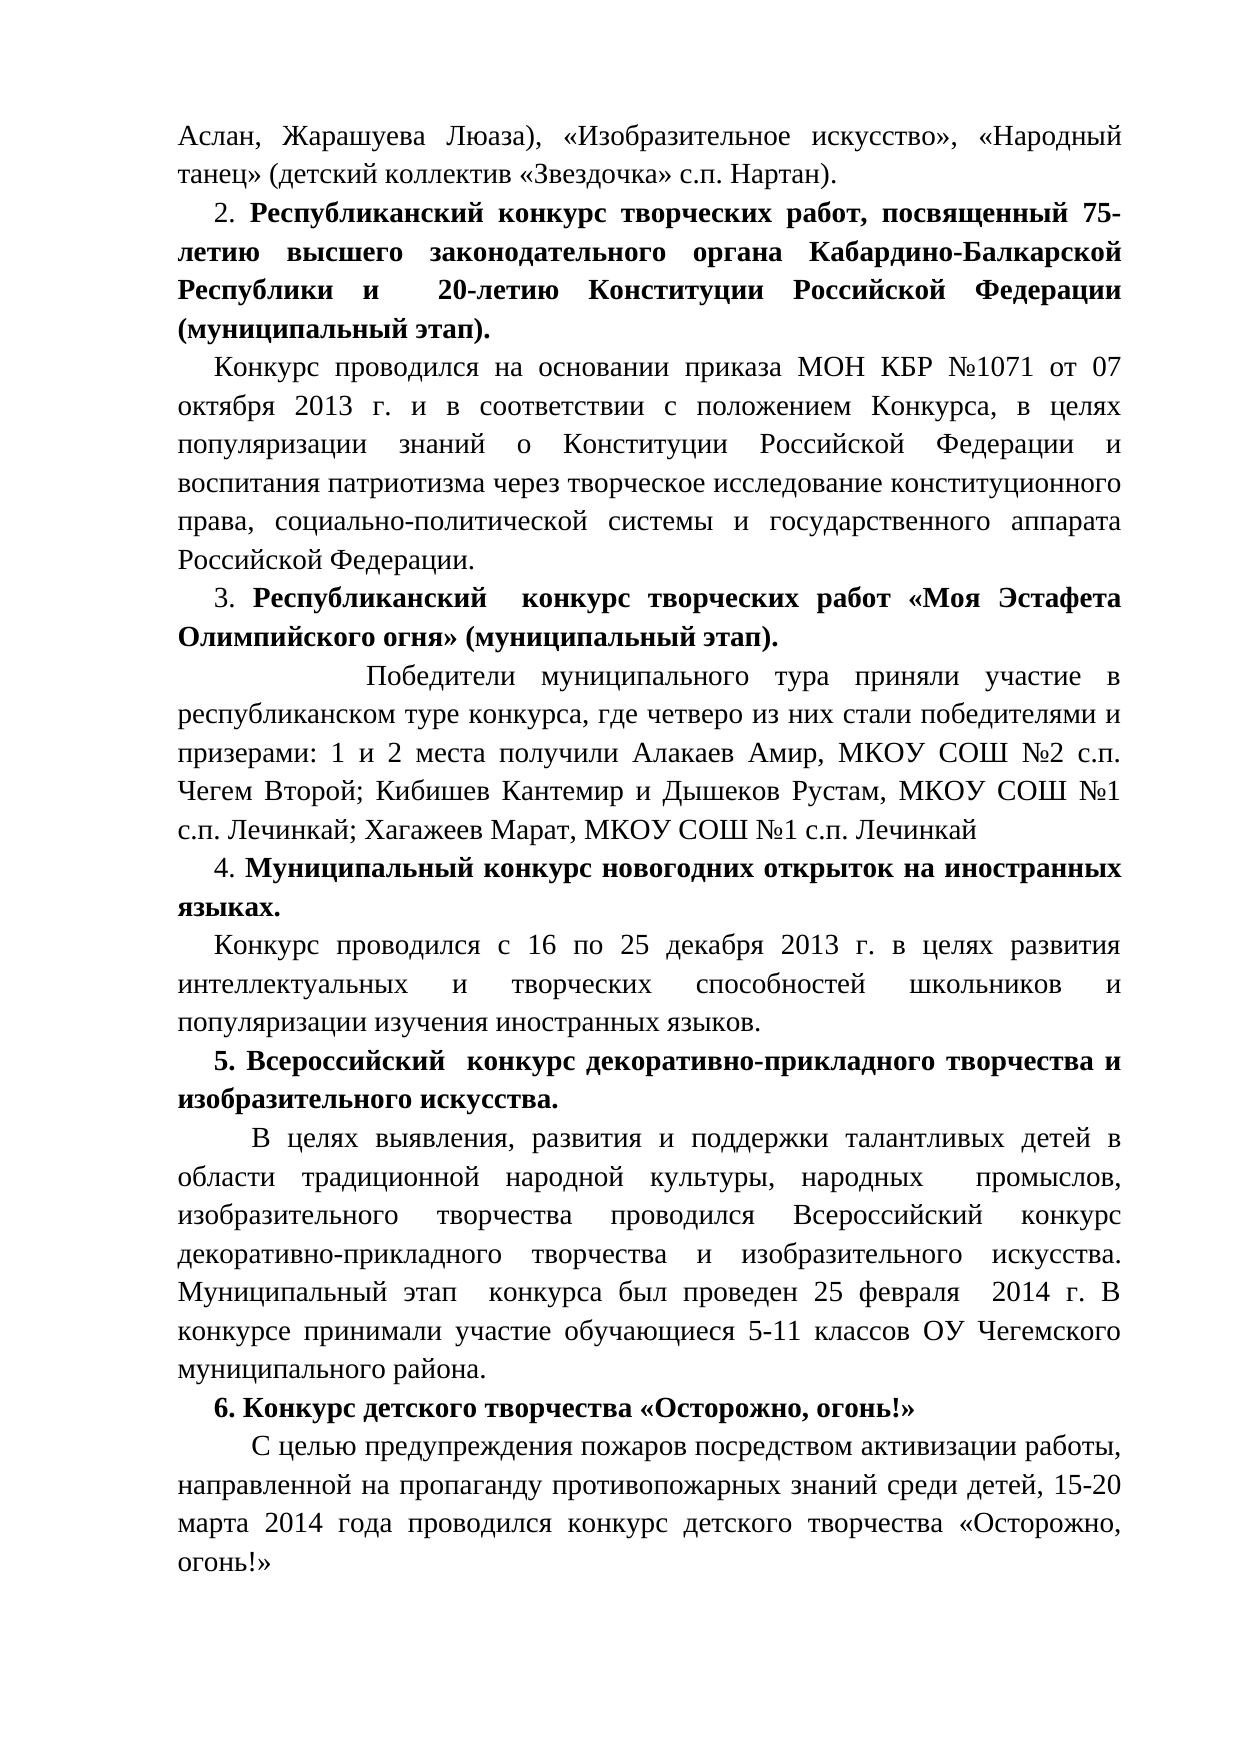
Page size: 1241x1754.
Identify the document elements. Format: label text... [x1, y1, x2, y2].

text 6. Конкурс детского творчества «Осторожно, огонь!» [177, 1390, 1122, 1423]
text 5. Всероссийский конкурс декоративно-прикладного творчества и изобразительного искусства. [177, 1043, 1122, 1115]
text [177, 118, 1122, 190]
text 4. Муниципальный конкурс новогодних открыток на иностранных языках. [177, 850, 1122, 922]
text Конкурс проводился на основании приказа МОН КБР №1071 от 07 октября . и в соответствии с положением Конкурса, в целях популяризации знаний о Конституции Российской Федерации и воспитания патриотизма через творческое исследование конституционного права, социально-политической системы и государственного аппарата Российской Федерации. [177, 349, 1122, 576]
text 2. Республиканский конкурс творческих работ, посвященный 75-летию высшего законодательного органа Кабардино-Балкарской Республики и 20-летию Конституции Российской Федерации (муниципальный этап). [177, 195, 1122, 344]
text В целях выявления, развития и поддержки талантливых детей в области традиционной народной культуры, народных промыслов, изобразительного творчества проводился Всероссийский конкурс декоративно-прикладного творчества и изобразительного искусства. Муниципальный этап конкурса был проведен 25 февраля . В конкурсе принимали участие обучающиеся 5-11 классов ОУ Чегемского муниципального района. [177, 1120, 1122, 1385]
text С целью предупреждения пожаров посредством активизации работы, направленной на пропаганду противопожарных знаний среди детей, 15-20 марта 2014 года проводился конкурс детского творчества «Осторожно, огонь!» [177, 1428, 1122, 1578]
text Победители муниципального тура приняли участие в республиканском туре конкурса, где четверо из них стали победителями и призерами: 1 и 2 места получили Алакаев Амир, МКОУ СОШ №2 с.п. Чегем Второй; Кибишев Кантемир и Дышеков Рустам, МКОУ СОШ №1 с.п. Лечинкай; Хагажеев Марат, МКОУ СОШ №1 с.п. Лечинкай [177, 658, 1122, 845]
text Конкурс проводился с 16 по 25 декабря . в целях развития интеллектуальных и творческих способностей школьников и популяризации изучения иностранных языков. [177, 927, 1122, 1038]
text 3. Республиканский конкурс творческих работ «Моя Эстафета Олимпийского огня» (муниципальный этап). [177, 581, 1122, 653]
